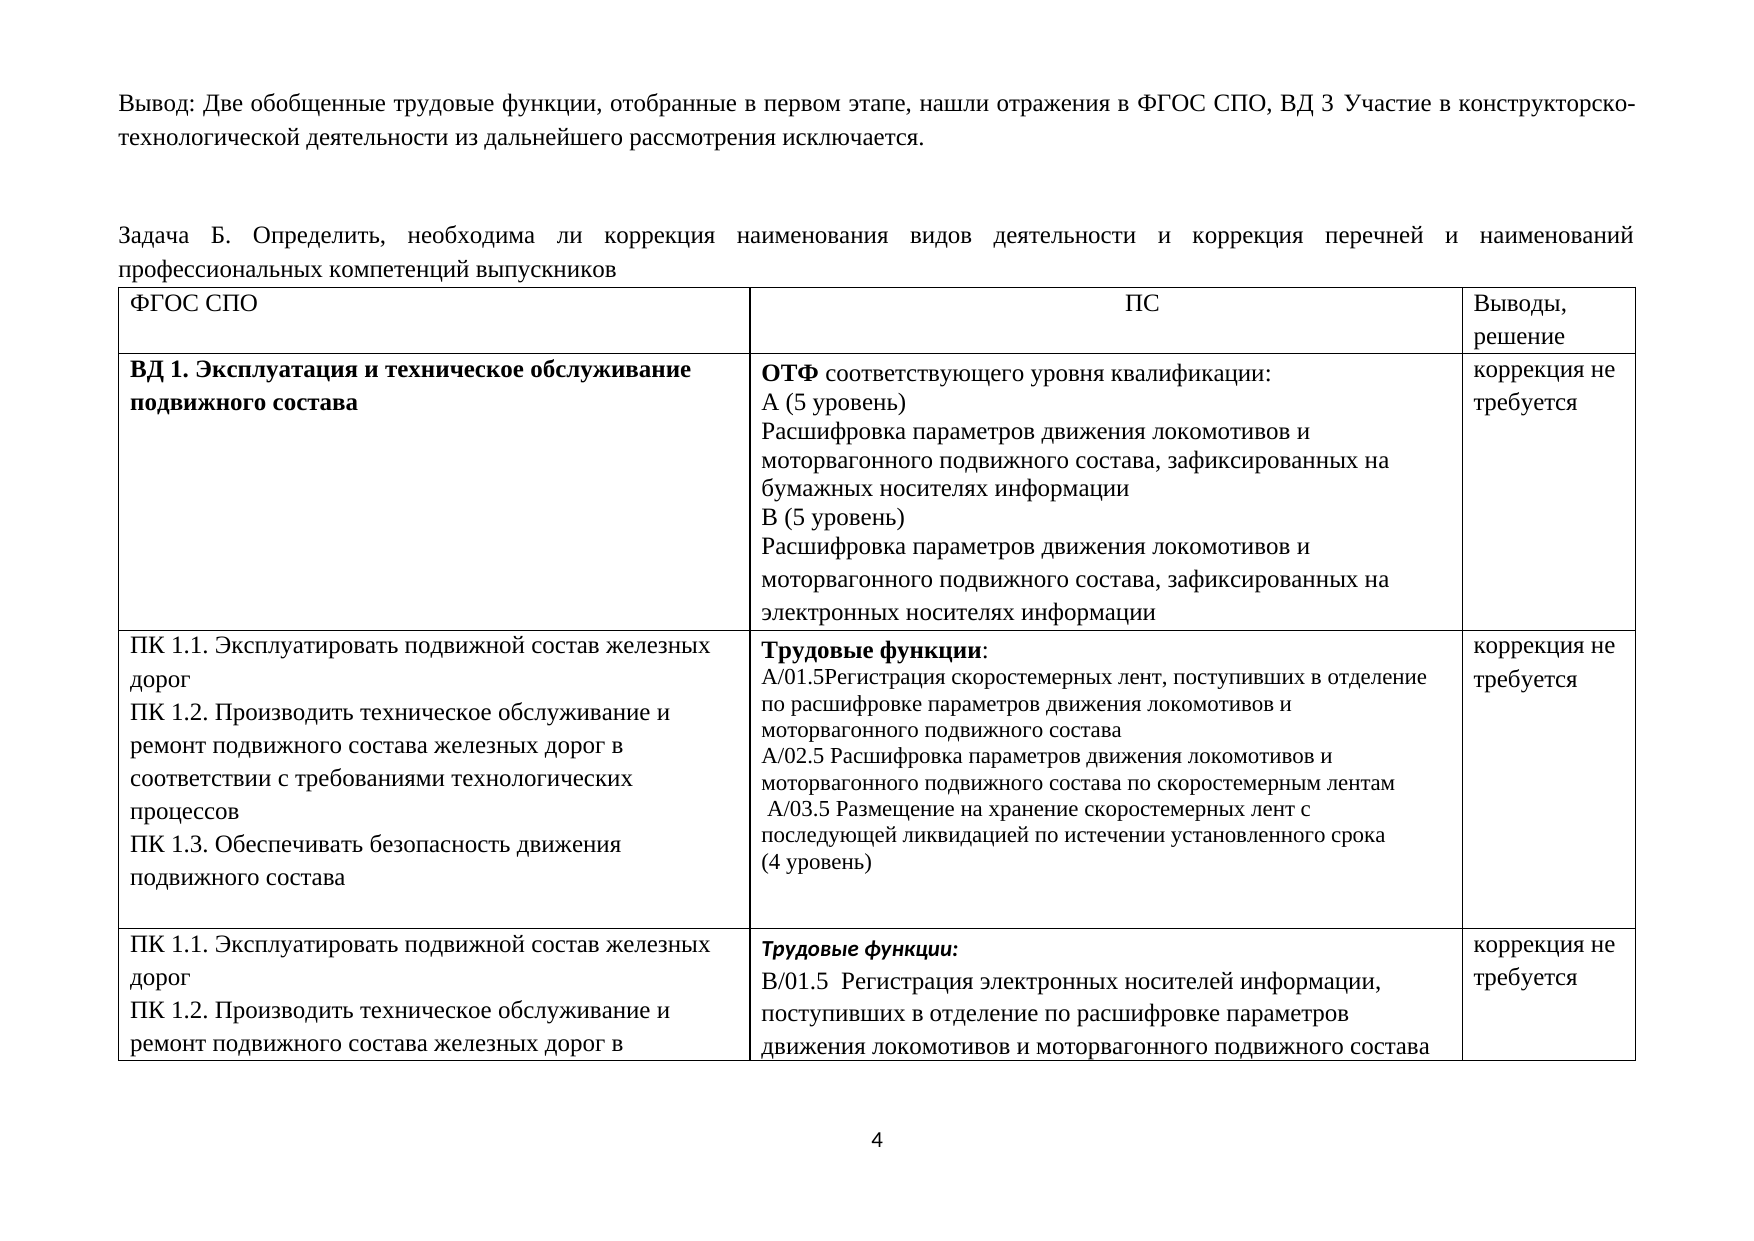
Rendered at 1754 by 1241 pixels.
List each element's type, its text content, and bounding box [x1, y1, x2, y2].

table_header Выводы, решение [1463, 288, 1635, 353]
table_header ФГОС СПО [119, 288, 749, 353]
table_cell коррекция не требуется [1463, 354, 1635, 629]
text Вывод: Две обобщенные трудовые функции, отобранные в первом этапе, нашли отражения в ФГОС СПО, ВД 3 Участие в конструкторско-технологической деятельности из дальнейшего рассмотрения исключается. [118, 88, 1636, 150]
table_header ПС [751, 288, 1462, 353]
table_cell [751, 929, 1462, 1060]
table_cell Трудовые функции: А/01.5Регистрация скоростемерных лент, поступивших в отделение по расшифровке параметров движения локомотивов и моторвагонного подвижного состава А/02.5 Расшифровка параметров движения локомотивов и моторвагонного подвижного состава по скоростемерным лентам А/03.5 Размещение на хранение скоростемерных лент с последующей ликвидацией по истечении установленного срока (4 уровень) [751, 631, 1462, 928]
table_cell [1463, 929, 1635, 1060]
table_cell ВД 1. Эксплуатация и техническое обслуживание подвижного состава [119, 354, 749, 629]
text Задача Б. Определить, необходима ли коррекция наименования видов деятельности и коррекция перечней и наименований профессиональных компетенций выпускников [118, 221, 1636, 282]
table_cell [119, 929, 749, 1060]
table_cell ОТФ соответствующего уровня квалификации: А (5 уровень) Расшифровка параметров движения локомотивов и моторвагонного подвижного состава, зафиксированных на бумажных носителях информации В (5 уровень) Расшифровка параметров движения локомотивов и моторвагонного подвижного состава, зафиксированных на электронных носителях информации [751, 354, 1462, 629]
table_cell коррекция не требуется [1463, 631, 1635, 928]
